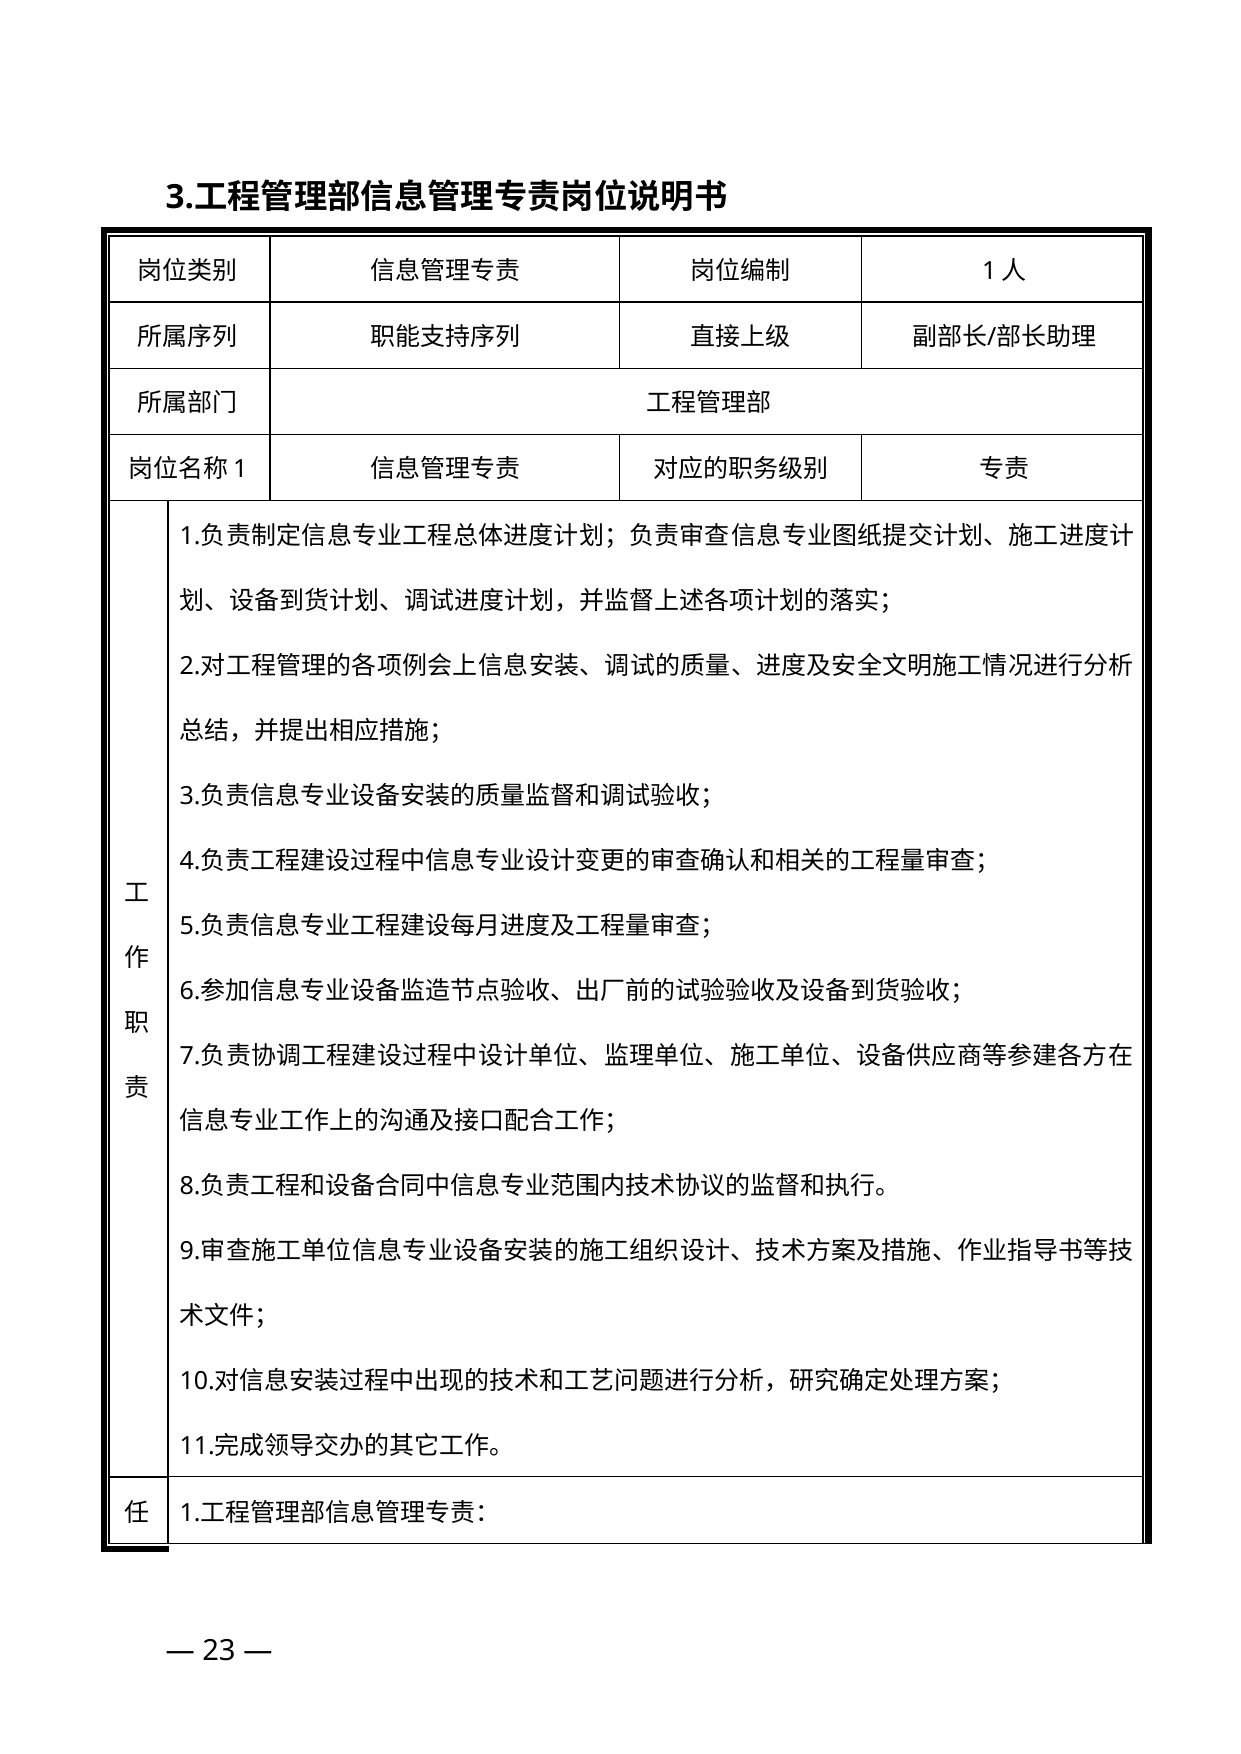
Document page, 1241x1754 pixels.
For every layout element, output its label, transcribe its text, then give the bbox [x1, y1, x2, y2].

table_header 岗位编制 [620, 237, 861, 301]
table_cell 1.工程管理部信息管理专责： [169, 1477, 1142, 1543]
table_cell 工程管理部 [271, 369, 1142, 433]
table_cell 信息管理专责 [271, 435, 619, 499]
table_cell 所属部门 [110, 369, 269, 433]
table_cell 对应的职务级别 [620, 435, 861, 499]
table_cell 专责 [862, 435, 1142, 499]
table_header 岗位类别 [110, 237, 269, 301]
table_header 1人 [862, 237, 1142, 301]
table_header 信息管理专责 [271, 237, 619, 301]
table_cell 职能支持序列 [271, 303, 619, 367]
table_cell 岗位名称1 [110, 435, 269, 499]
table_cell 任职资格 [110, 1478, 167, 1543]
table_cell 1.负责制定信息专业工程总体进度计划；负责审查信息专业图纸提交计划、施工进度计划、设备到货计划、调试进度计划，并监督上述各项计划的落实； 2.对工程管理的各项例会上信息安装、调试的质量、进度及安全文明施工情况进行分析总结，并提出相应措施； 3.负责信息专业设备安装的质量监督和调试验收； 4.负责工程建设过程中信息专业设计变更的审查确认和相关的工程量审查； 5.负责信息专业工程建设每月进度及工程量审查； 6.参加信息专业设备监造节点验收、出厂前的试验验收及设备到货验收； 7.负责协调工程建设过程中设计单位、监理单位、施工单位、设备供应商等参建各方在信息专业工作上的沟通及接口配合工作； 8.负责工程和设备合同中信息专业范围内技术协议的监督和执行。 9.审查施工单位信息专业设备安装的施工组织设计、技术方案及措施、作业指导书等技术文件； 10.对信息安装过程中出现的技术和工艺问题进行分析，研究确定处理方案； 11.完成领导交办的其它工作。 [169, 501, 1142, 1476]
table_cell 工作职责 [110, 501, 167, 1476]
table_cell 副部长/部长助理 [862, 303, 1142, 367]
table_cell 所属序列 [110, 303, 269, 367]
subtitle 3.工程管理部信息管理专责岗位说明书 [165, 162, 1087, 227]
table_cell 直接上级 [620, 303, 861, 367]
